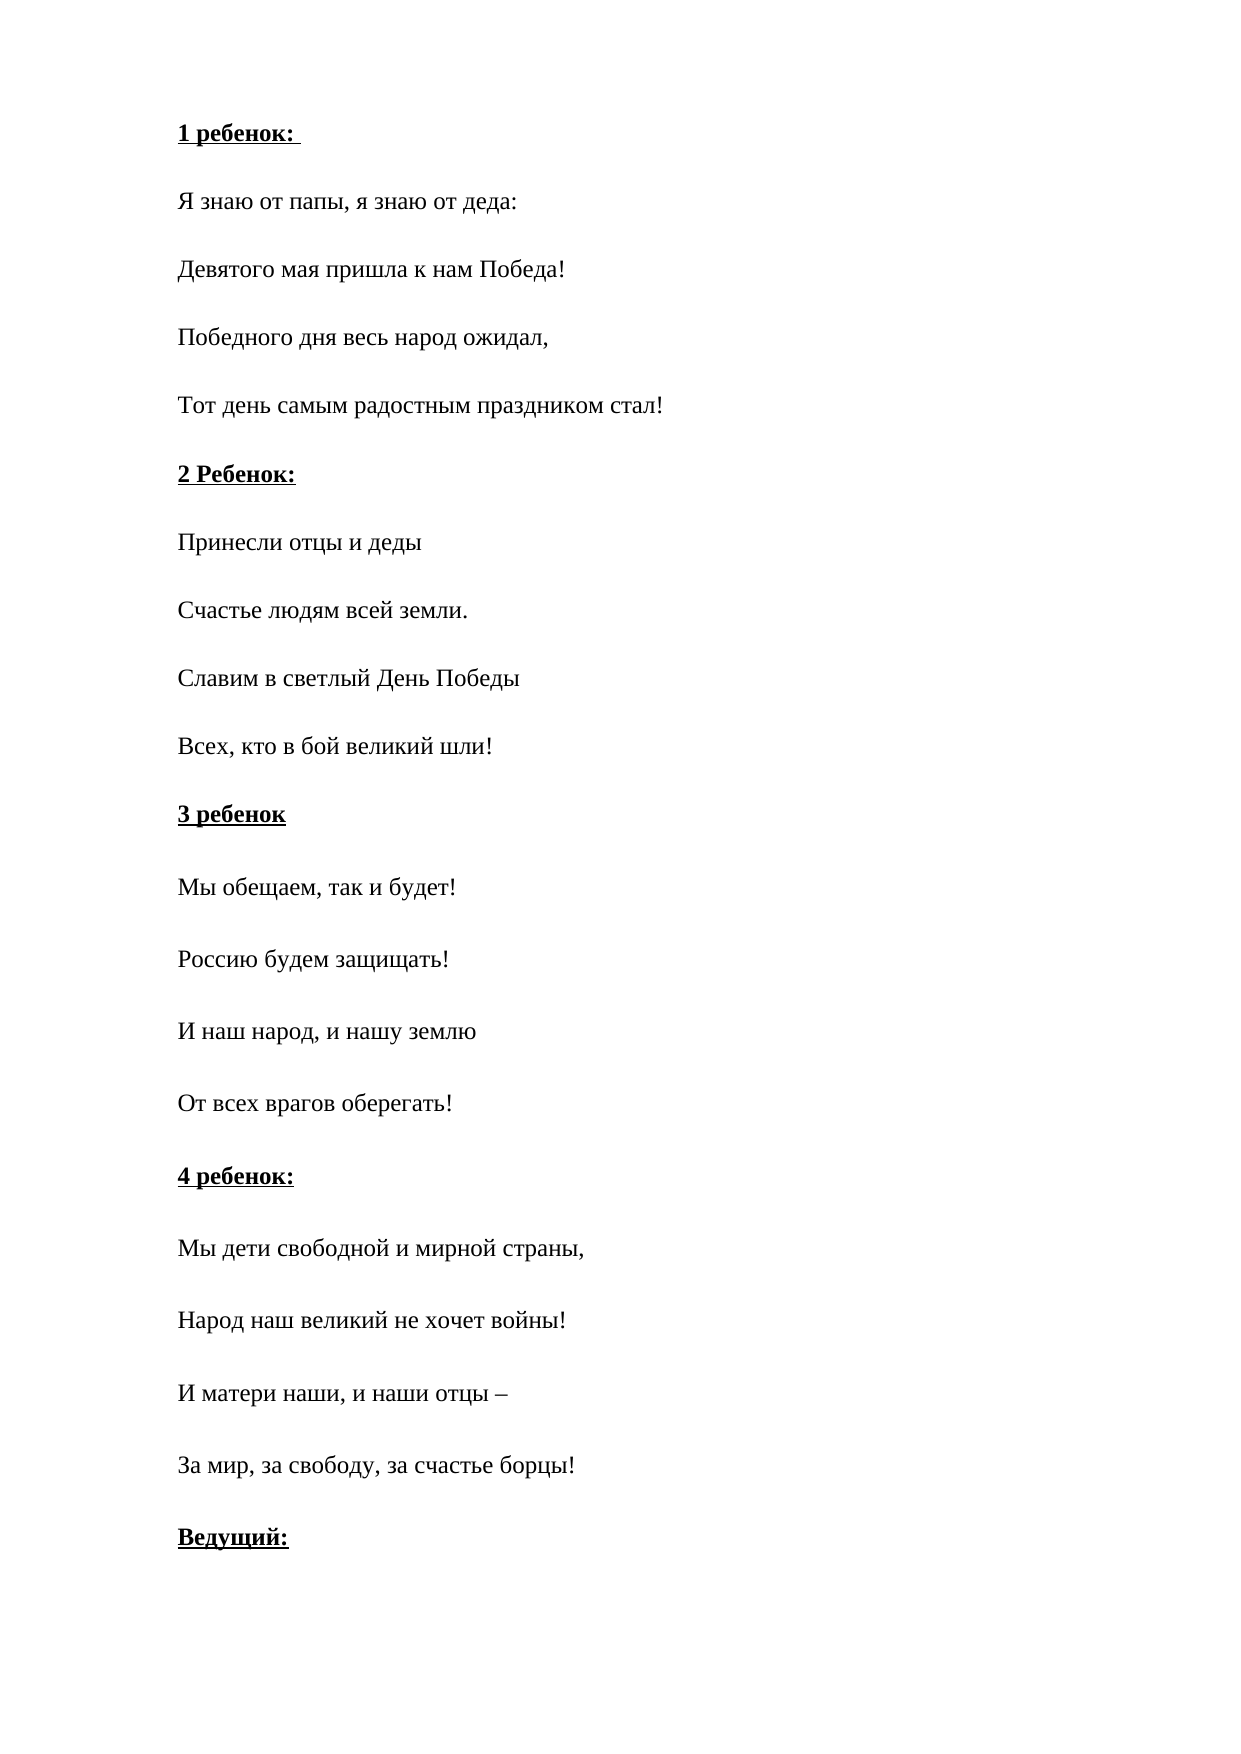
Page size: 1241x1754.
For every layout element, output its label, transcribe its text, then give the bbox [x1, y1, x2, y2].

text И матери наши, и наши отцы – [177, 1378, 1152, 1406]
text Всех, кто в бой великий шли! [177, 731, 1152, 760]
text Ведущий: [177, 1522, 1152, 1551]
text От всех врагов оберегать! [177, 1088, 1152, 1117]
text 3 ребенок [177, 799, 1152, 828]
text Тот день самым радостным праздником стал! [177, 391, 1152, 419]
text Принесли отцы и деды [177, 527, 1152, 556]
text Славим в светлый День Победы [177, 663, 1152, 692]
text Девятого мая пришла к нам Победа! [177, 254, 1152, 283]
text Счастье людям всей земли. [177, 595, 1152, 624]
text 4 ребенок: [177, 1161, 1152, 1189]
text Победного дня весь народ ожидал, [177, 322, 1152, 351]
text Я знаю от папы, я знаю от деда: [177, 186, 1152, 215]
text 1 ребенок: [177, 118, 1152, 147]
text Россию будем защищать! [177, 944, 1152, 973]
text Мы дети свободной и мирной страны, [177, 1233, 1152, 1262]
text И наш народ, и нашу землю [177, 1016, 1152, 1045]
text 2 Ребенок: [177, 459, 1152, 487]
text Народ наш великий не хочет войны! [177, 1305, 1152, 1334]
text Мы обещаем, так и будет! [177, 872, 1152, 900]
text За мир, за свободу, за счастье борцы! [177, 1450, 1152, 1479]
